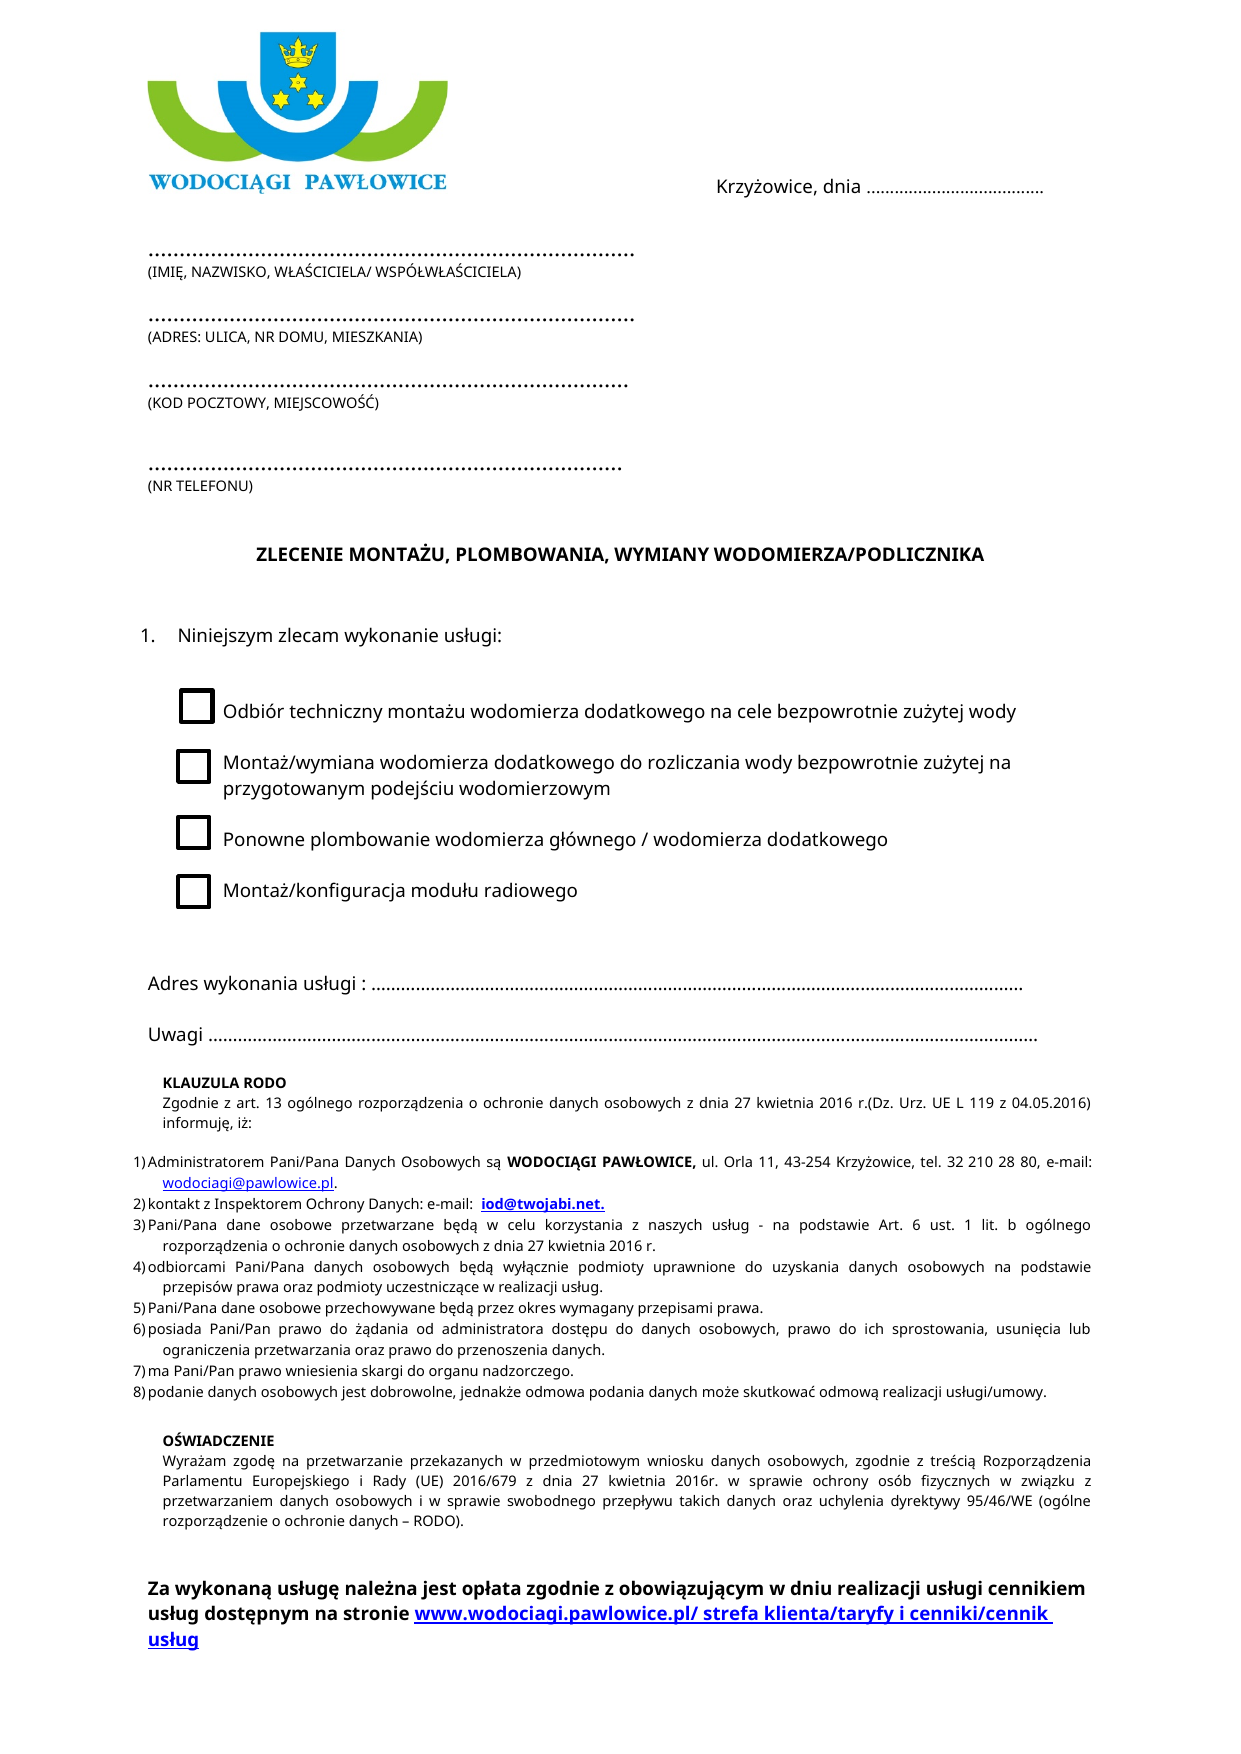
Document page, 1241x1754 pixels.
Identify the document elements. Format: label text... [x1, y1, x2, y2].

text OŚWIADCZENIE [162, 1431, 1093, 1451]
picture [147, 29, 448, 194]
list Ponowne plombowanie wodomierza głównego / wodomierza dodatkowego [223, 826, 1093, 852]
list ma Pani/Pan prawo wniesienia skargi do organu nadzorczego. [133, 1361, 1093, 1380]
text .............................................................................. [148, 233, 1093, 261]
text (NR TELEFONU) [148, 476, 1093, 496]
text (ADRES: ULICA, NR DOMU, MIESZKANIA) [148, 327, 1093, 347]
list Niniejszym zlecam wykonanie usługi: [140, 622, 1093, 648]
list posiada Pani/Pan prawo do żądania od administratora dostępu do danych osobowych, prawo do ich sprostowania, usunięcia lub ograniczenia przetwarzania oraz prawo do przenoszenia danych. [133, 1319, 1093, 1359]
list Montaż/wymiana wodomierza dodatkowego do rozliczania wody bezpowrotnie zużytej na przygotowanym podejściu wodomierzowym [223, 750, 1093, 801]
text .............................................................................. [148, 298, 1093, 327]
list Odbiór techniczny montażu wodomierza dodatkowego na cele bezpowrotnie zużytej wody [223, 699, 1093, 724]
text Wyrażam zgodę na przetwarzanie przekazanych w przedmiotowym wniosku danych osobowych, zgodnie z treścią Rozporządzenia Parlamentu Europejskiego i Rady (UE) 2016/679 z dnia 27 kwietnia 2016r. w sprawie ochrony osób fizycznych w związku z przetwarzaniem danych osobowych i w sprawie swobodnego przepływu takich danych oraz uchylenia dyrektywy 95/46/WE (ogólne rozporządzenie o ochronie danych – RODO). [162, 1451, 1093, 1530]
list Administratorem Pani/Pana Danych Osobowych są WODOCIĄGI PAWŁOWICE, ul. Orla 11, 43-254 Krzyżowice, tel. 32 210 28 80, e-mail: wodociagi@pawlowice.pl. [133, 1152, 1093, 1193]
text ............................................................................. [148, 364, 1093, 393]
text Uwagi …………………………………………………………………………………………………………………………………………………… [148, 1022, 1093, 1047]
list kontakt z Inspektorem Ochrony Danych: e-mail: iod@twojabi.net. [133, 1194, 1093, 1214]
list podanie danych osobowych jest dobrowolne, jednakże odmowa podania danych może skutkować odmową realizacji usługi/umowy. [133, 1381, 1093, 1401]
list Montaż/konfiguracja modułu radiowego [223, 877, 1093, 903]
list Pani/Pana dane osobowe przechowywane będą przez okres wymagany przepisami prawa. [133, 1298, 1093, 1318]
text KLAUZULA RODO [162, 1073, 1093, 1092]
list odbiorcami Pani/Pana danych osobowych będą wyłącznie podmioty uprawnione do uzyskania danych osobowych na podstawie przepisów prawa oraz podmioty uczestniczące w realizacji usług. [133, 1256, 1093, 1297]
text ............................................................................ [148, 447, 1093, 476]
text ZLECENIE MONTAŻU, PLOMBOWANIA, WYMIANY WODOMIERZA/PODLICZNIKA [148, 541, 1093, 567]
text Zgodnie z art. 13 ogólnego rozporządzenia o ochronie danych osobowych z dnia 27 kwietnia 2016 r.(Dz. Urz. UE L 119 z 04.05.2016) informuję, iż: [162, 1092, 1093, 1132]
text (KOD POCZTOWY, MIEJSCOWOŚĆ) [148, 393, 1093, 413]
text (IMIĘ, NAZWISKO, WŁAŚCICIELA/ WSPÓŁWŁAŚCICIELA) [148, 261, 1093, 281]
text Adres wykonania usługi : …………………………………………………………………………………………………………………… [148, 971, 1093, 996]
list Pani/Pana dane osobowe przetwarzane będą w celu korzystania z naszych usług - na podstawie Art. 6 ust. 1 lit. b ogólnego rozporządzenia o ochronie danych osobowych z dnia 27 kwietnia 2016 r. [133, 1215, 1093, 1255]
